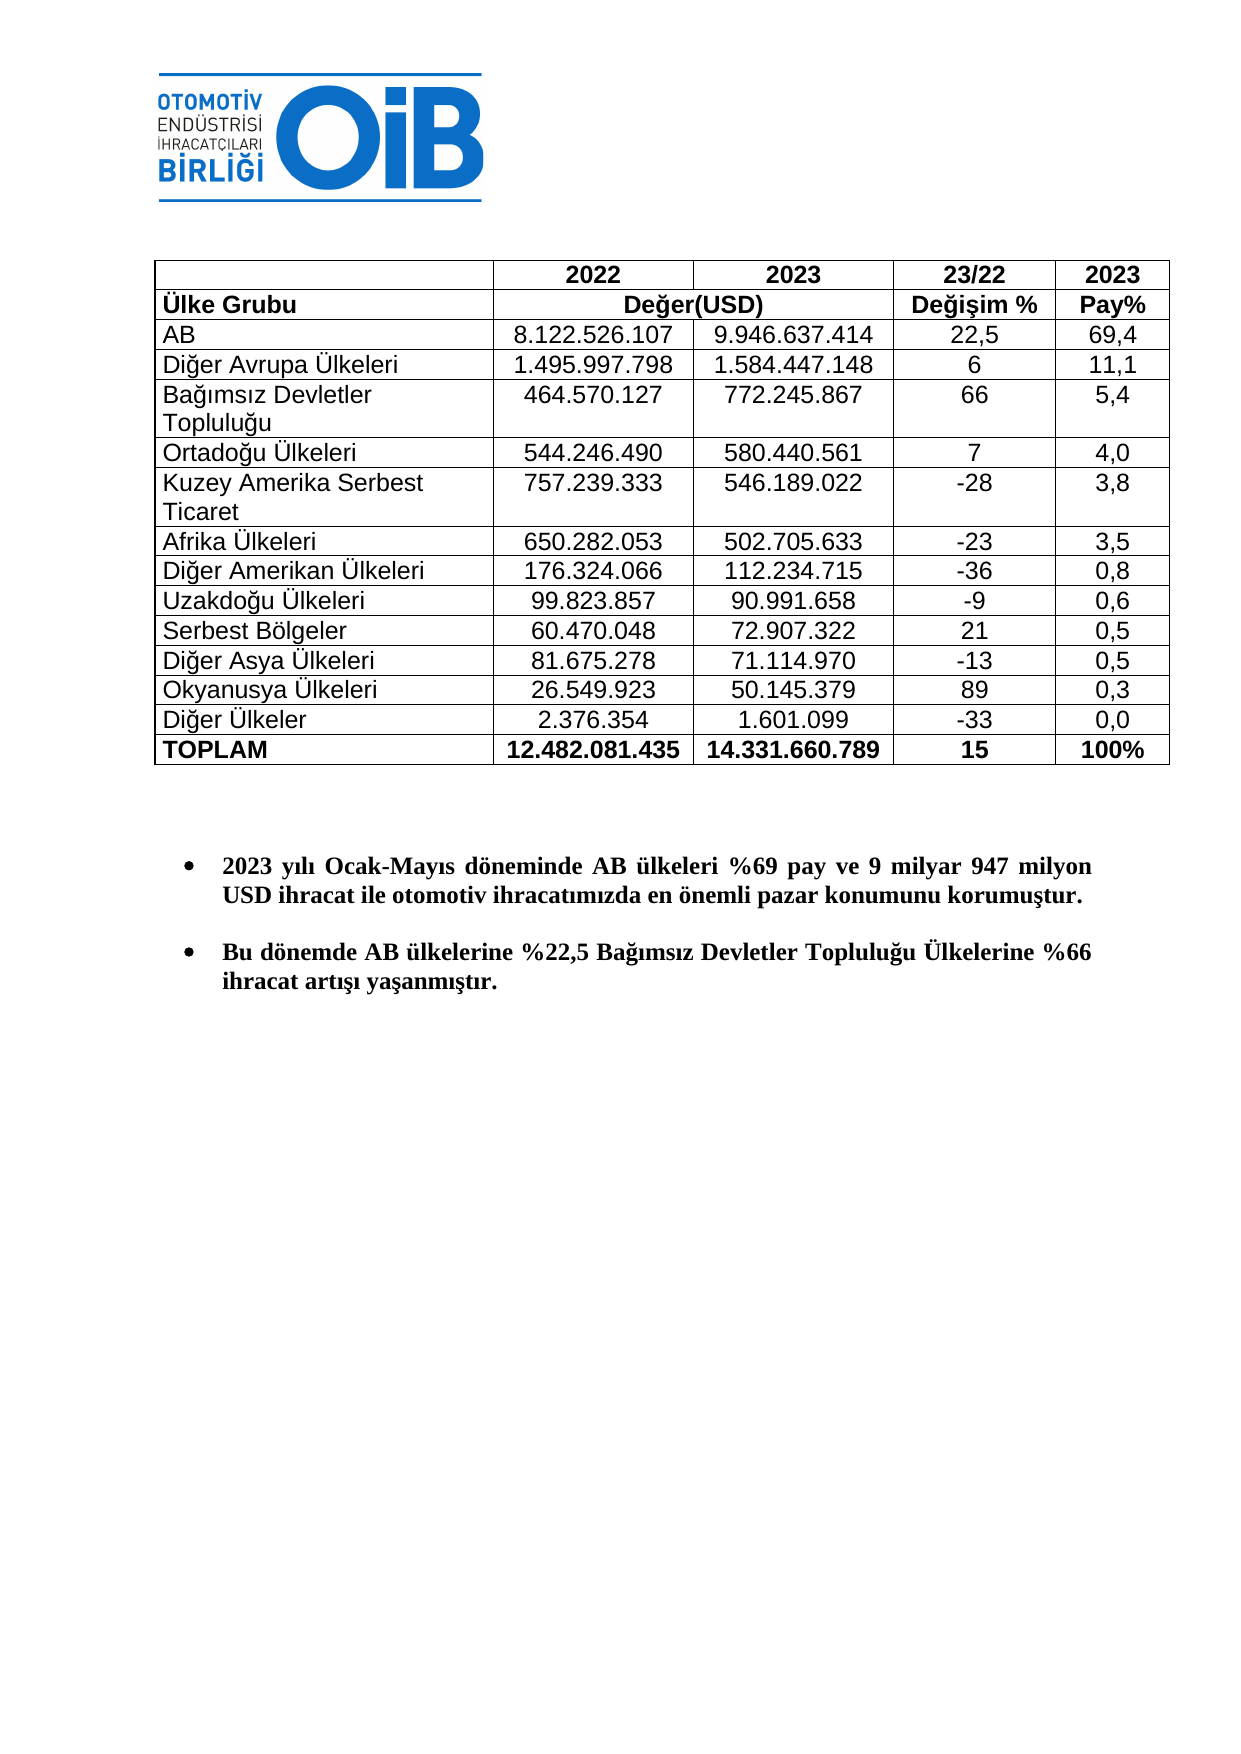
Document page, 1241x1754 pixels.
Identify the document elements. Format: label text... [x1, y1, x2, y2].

table_cell 0,3 [1056, 676, 1169, 704]
table_cell 14.331.660.789 [694, 735, 893, 764]
table_cell 72.907.322 [694, 616, 893, 645]
table_cell Uzakdoğu Ülkeleri [156, 586, 493, 615]
table_cell 176.324.066 [494, 556, 693, 585]
table_cell Diğer Amerikan Ülkeleri [156, 556, 493, 585]
table_cell 8.122.526.107 [494, 320, 693, 349]
table_cell 580.440.561 [694, 438, 893, 467]
table_cell -13 [894, 646, 1055, 674]
table_cell 1.601.099 [694, 705, 893, 734]
table_cell Afrika Ülkeleri [156, 527, 493, 555]
table_cell Ülke Grubu [156, 290, 493, 319]
table_header 23/22 [894, 261, 1055, 289]
table_cell 1.495.997.798 [494, 350, 693, 379]
table_cell Ortadoğu Ülkeleri [156, 438, 493, 467]
picture [158, 73, 484, 202]
table_cell 60.470.048 [494, 616, 693, 645]
table_cell 1.584.447.148 [694, 350, 893, 379]
table_cell AB [156, 320, 493, 349]
table_cell Diğer Ülkeler [156, 705, 493, 734]
table_cell TOPLAM [156, 735, 493, 764]
table_cell 12.482.081.435 [494, 735, 693, 764]
table_cell 15 [894, 735, 1055, 764]
table_header [156, 261, 493, 289]
table_cell Diğer Asya Ülkeleri [156, 646, 493, 674]
table_cell Diğer Avrupa Ülkeleri [156, 350, 493, 379]
table_cell 3,5 [1056, 527, 1169, 555]
table_cell 66 [894, 380, 1055, 437]
table_cell 89 [894, 676, 1055, 704]
table_cell 772.245.867 [694, 380, 893, 437]
table_cell 0,6 [1056, 586, 1169, 615]
table_cell 90.991.658 [694, 586, 893, 615]
table_cell 71.114.970 [694, 646, 893, 674]
table_cell 100% [1056, 735, 1169, 764]
table_cell 9.946.637.414 [694, 320, 893, 349]
table_header 2022 [494, 261, 693, 289]
table_cell 7 [894, 438, 1055, 467]
table_cell 0,0 [1056, 705, 1169, 734]
table_cell 112.234.715 [694, 556, 893, 585]
table_cell -23 [894, 527, 1055, 555]
table_cell 0,5 [1056, 616, 1169, 645]
table_cell 22,5 [894, 320, 1055, 349]
table_cell Okyanusya Ülkeleri [156, 676, 493, 704]
table_header 2023 [694, 261, 893, 289]
table_cell -33 [894, 705, 1055, 734]
table_cell -9 [894, 586, 1055, 615]
table_cell Serbest Bölgeler [156, 616, 493, 645]
table_cell 21 [894, 616, 1055, 645]
table_cell 4,0 [1056, 438, 1169, 467]
table_cell Kuzey Amerika Serbest Ticaret [156, 468, 493, 526]
table_cell 544.246.490 [494, 438, 693, 467]
table_cell 0,5 [1056, 646, 1169, 674]
table_cell 2.376.354 [494, 705, 693, 734]
table_cell Bağımsız Devletler Topluluğu [156, 380, 493, 437]
table_cell 464.570.127 [494, 380, 693, 437]
table_cell 502.705.633 [694, 527, 893, 555]
table_cell 757.239.333 [494, 468, 693, 526]
table_cell 0,8 [1056, 556, 1169, 585]
table_cell Değer(USD) [494, 290, 893, 319]
list 2023 yılı Ocak-Mayıs döneminde AB ülkeleri %69 pay ve 9 milyar 947 milyon USD ihracat ile otomotiv ihracatımızda en önemli pazar konumunu korumuştur. [184, 851, 1093, 909]
table_cell Pay% [1056, 290, 1169, 319]
table_cell -36 [894, 556, 1055, 585]
table_cell 11,1 [1056, 350, 1169, 379]
table_cell Değişim % [894, 290, 1055, 319]
table_cell 3,8 [1056, 468, 1169, 526]
table_cell 26.549.923 [494, 676, 693, 704]
table_cell 99.823.857 [494, 586, 693, 615]
table_cell 6 [894, 350, 1055, 379]
table_cell 650.282.053 [494, 527, 693, 555]
table_cell 50.145.379 [694, 676, 893, 704]
table_header 2023 [1056, 261, 1169, 289]
table_cell 69,4 [1056, 320, 1169, 349]
table_cell 546.189.022 [694, 468, 893, 526]
table_cell 81.675.278 [494, 646, 693, 674]
table_cell -28 [894, 468, 1055, 526]
list Bu dönemde AB ülkelerine %22,5 Bağımsız Devletler Topluluğu Ülkelerine %66 ihracat artışı yaşanmıştır. [184, 937, 1093, 995]
table_cell 5,4 [1056, 380, 1169, 437]
